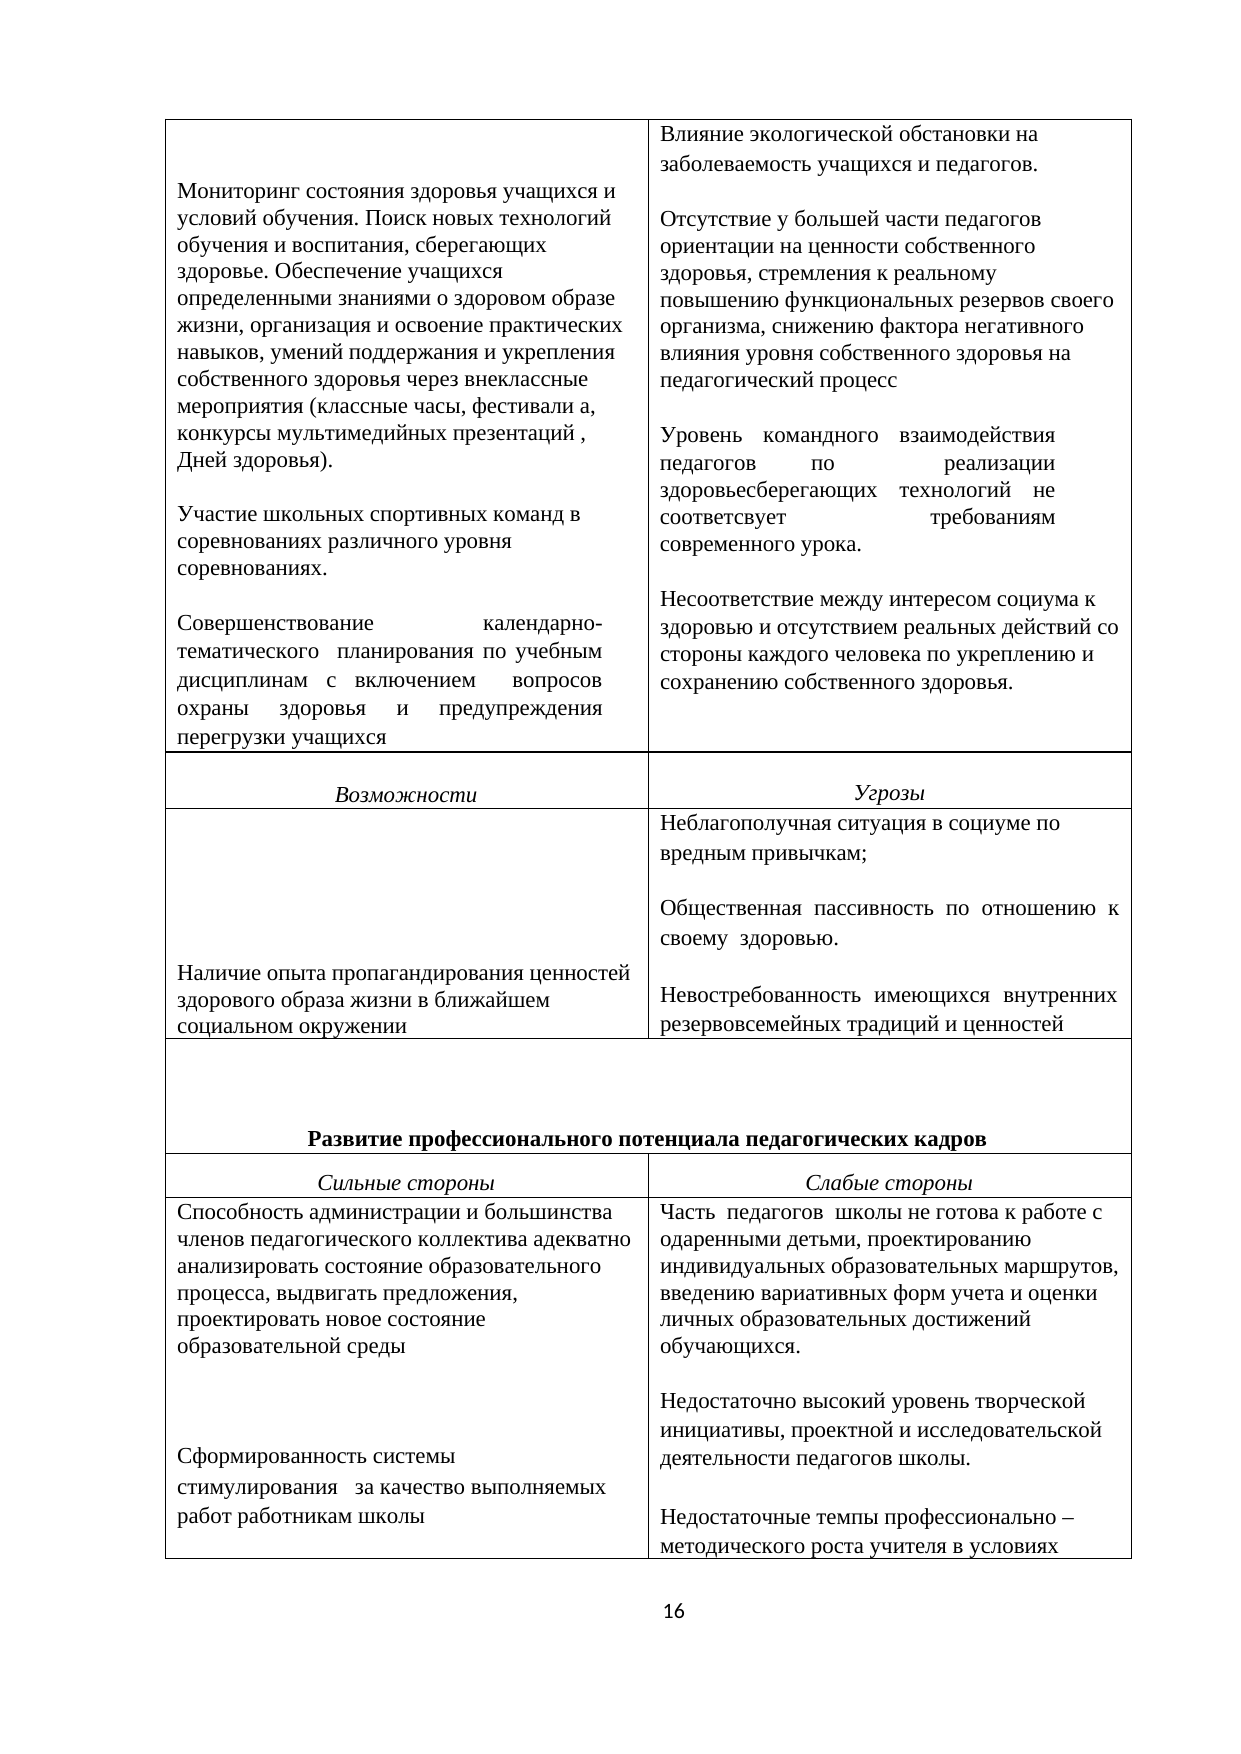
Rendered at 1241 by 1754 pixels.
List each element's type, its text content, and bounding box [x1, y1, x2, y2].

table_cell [649, 1198, 1131, 1558]
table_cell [166, 1198, 648, 1558]
table_cell Слабые стороны [649, 1154, 1131, 1197]
table_cell Развитие профессионального потенциала педагогических кадров [166, 1039, 1131, 1153]
table_cell Возможности [166, 753, 648, 808]
table_cell Наличие опыта пропагандирования ценностей здорового образа жизни в ближайшем социальном окружении [166, 809, 648, 1038]
table_cell Неблагополучная ситуация в социуме по вредным привычкам; Общественная пассивность по отношению к своему здоровью. Невостребованность имеющихся внутренних резервовсемейных традиций и ценностей [649, 809, 1131, 1038]
table_cell Мониторинг состояния здоровья учащихся и условий обучения. Поиск новых технологий обучения и воспитания, сберегающих здоровье. Обеспечение учащихся определенными знаниями о здоровом образе жизни, организация и освоение практических навыков, умений поддержания и укрепления собственного здоровья через внеклассные мероприятия (классные часы, фестивали а, конкурсы мультимедийных презентаций , Дней здоровья). Участие школьных спортивных команд в соревнованиях различного уровня соревнованиях. Совершенствование календарно-тематического планирования по учебным дисциплинам с включением вопросов охраны здоровья и предупреждения перегрузки учащихся [166, 120, 648, 751]
table_cell Угрозы [649, 753, 1131, 808]
table_cell Влияние экологической обстановки на заболеваемость учащихся и педагогов. Отсутствие у большей части педагогов ориентации на ценности собственного здоровья, стремления к реальному повышению функциональных резервов своего организма, снижению фактора негативного влияния уровня собственного здоровья на педагогический процесс Уровень командного взаимодействия педагогов по реализации здоровьесберегающих технологий не соответсвует требованиям современного урока. Несоответствие между интересом социума к здоровью и отсутствием реальных действий со стороны каждого человека по укреплению и сохранению собственного здоровья. [649, 120, 1131, 751]
table_cell Сильные стороны [166, 1154, 648, 1197]
